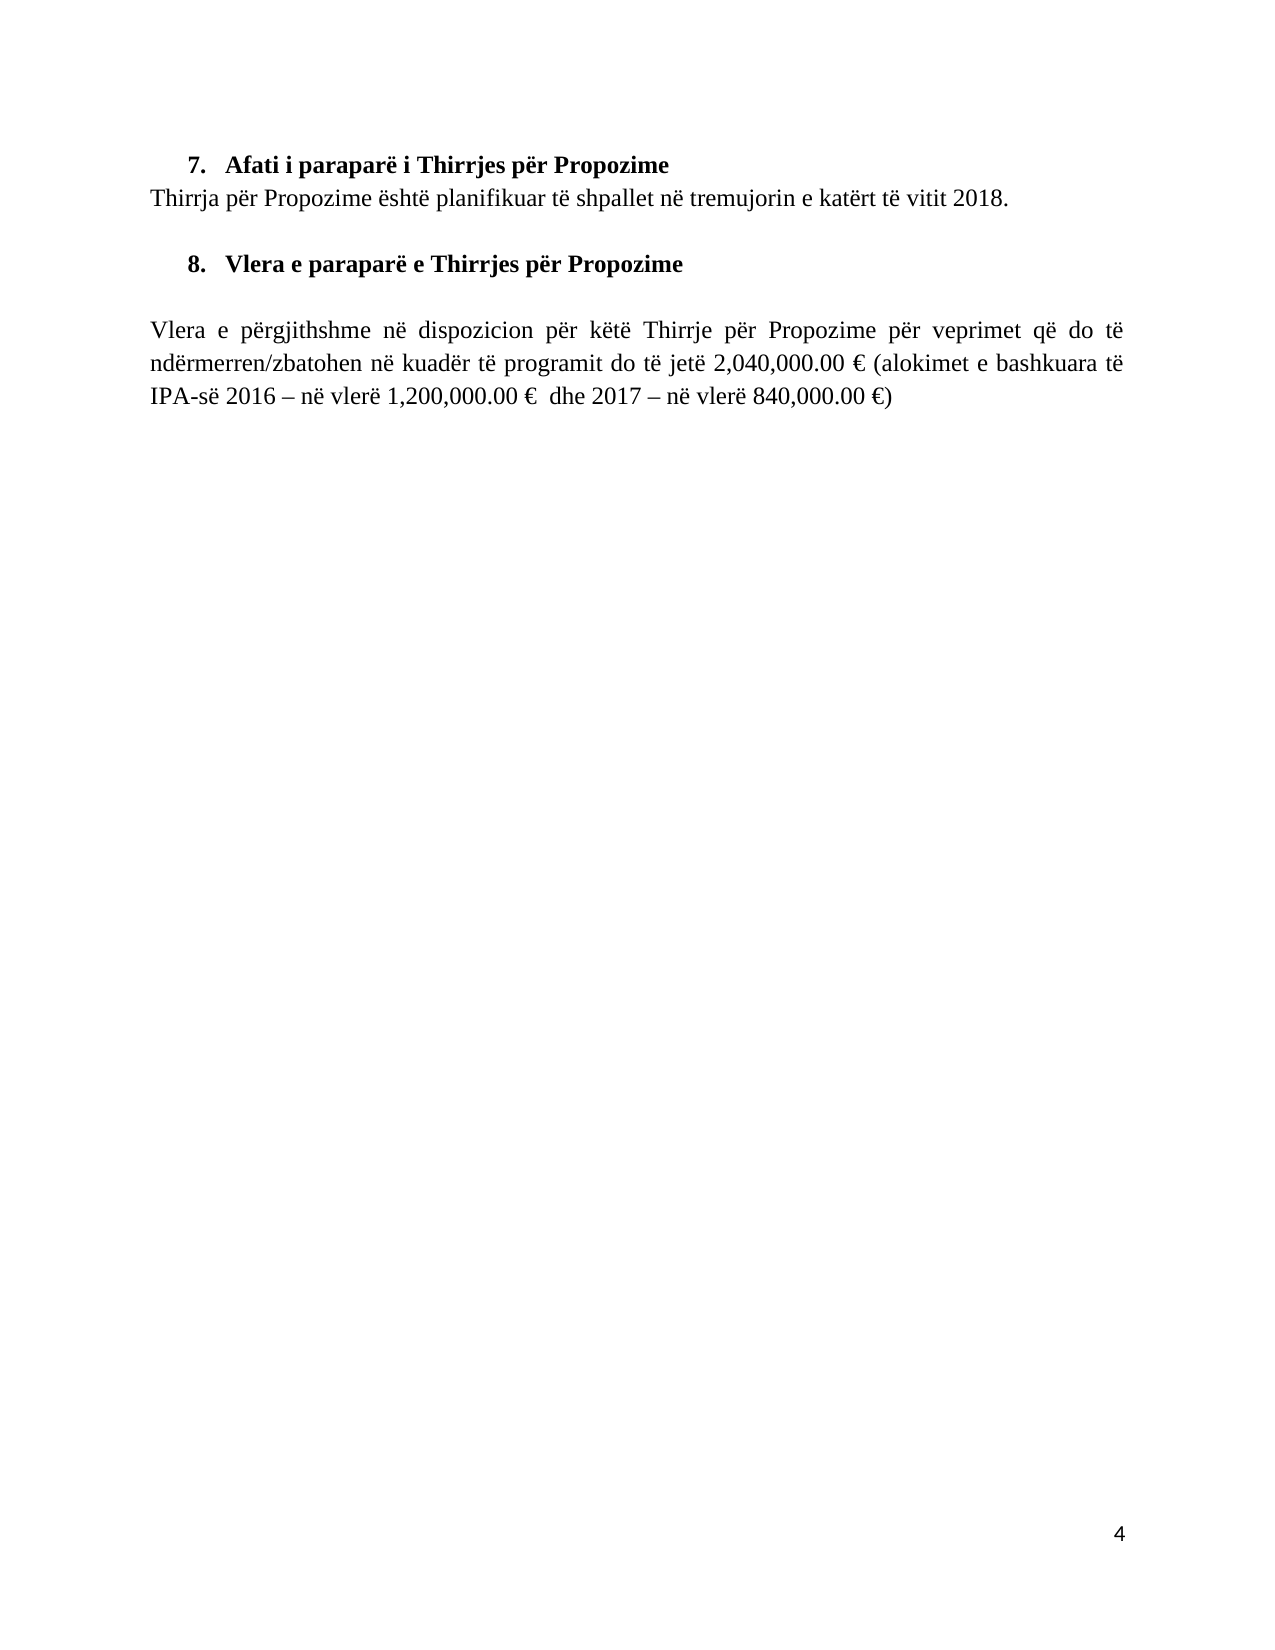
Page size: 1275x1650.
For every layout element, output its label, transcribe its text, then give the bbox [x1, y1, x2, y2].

text Vlera e përgjithshme në dispozicion për këtë Thirrje për Propozime për veprimet që do të ndërmerren/zbatohen në kuadër të programit do të jetë 2,040,000.00 € (alokimet e bashkuara të IPA-së 2016 – në vlerë 1,200,000.00 € dhe 2017 – në vlerë 840,000.00 €) [150, 315, 1125, 410]
text Thirrja për Propozime është planifikuar të shpallet në tremujorin e katërt të vitit 2018. [150, 183, 1125, 212]
list Vlera e paraparë e Thirrjes për Propozime [187, 249, 1125, 278]
list Afati i paraparë i Thirrjes për Propozime [187, 150, 1125, 179]
